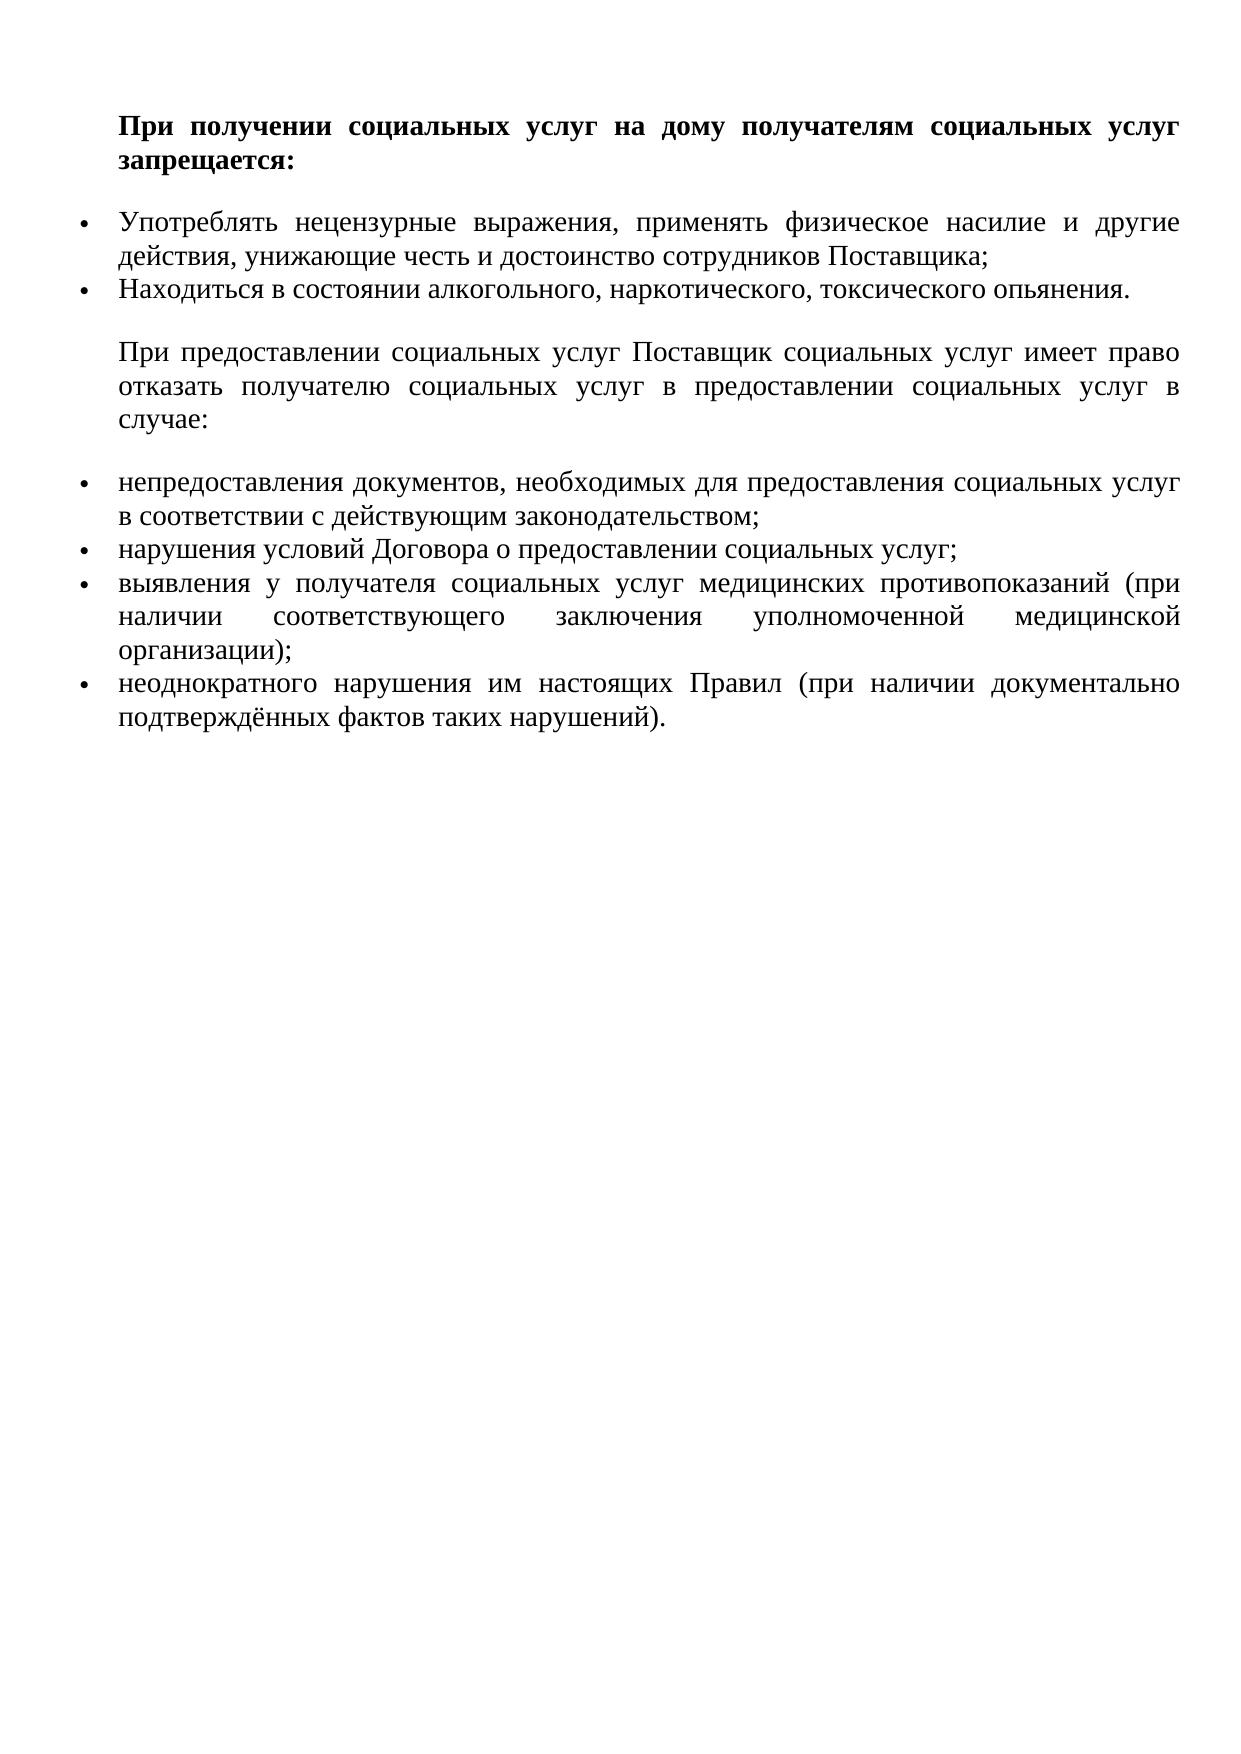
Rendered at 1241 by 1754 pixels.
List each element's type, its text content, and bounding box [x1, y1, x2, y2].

list неоднократного нарушения им настоящих Правил (при наличии документально подтверждённых фактов таких нарушений). [81, 665, 1181, 732]
list Употреблять нецензурные выражения, применять физическое насилие и другие действия, унижающие честь и достоинство сотрудников Поставщика; [81, 204, 1181, 272]
list непредоставления документов, необходимых для предоставления социальных услуг в соответствии с действующим законодательством; [81, 464, 1181, 531]
list выявления у получателя социальных услуг медицинских противопоказаний (при наличии соответствующего заключения уполномоченной медицинской организации); [81, 565, 1181, 665]
text При получении социальных услуг на дому получателям социальных услуг запрещается: [118, 108, 1181, 175]
text При предоставлении социальных услуг Поставщик социальных услуг имеет право отказать получателю социальных услуг в предоставлении социальных услуг в случае: [118, 334, 1181, 435]
list Находиться в состоянии алкогольного, наркотического, токсического опьянения. [81, 272, 1181, 305]
list нарушения условий Договора о предоставлении социальных услуг; [81, 531, 1181, 565]
